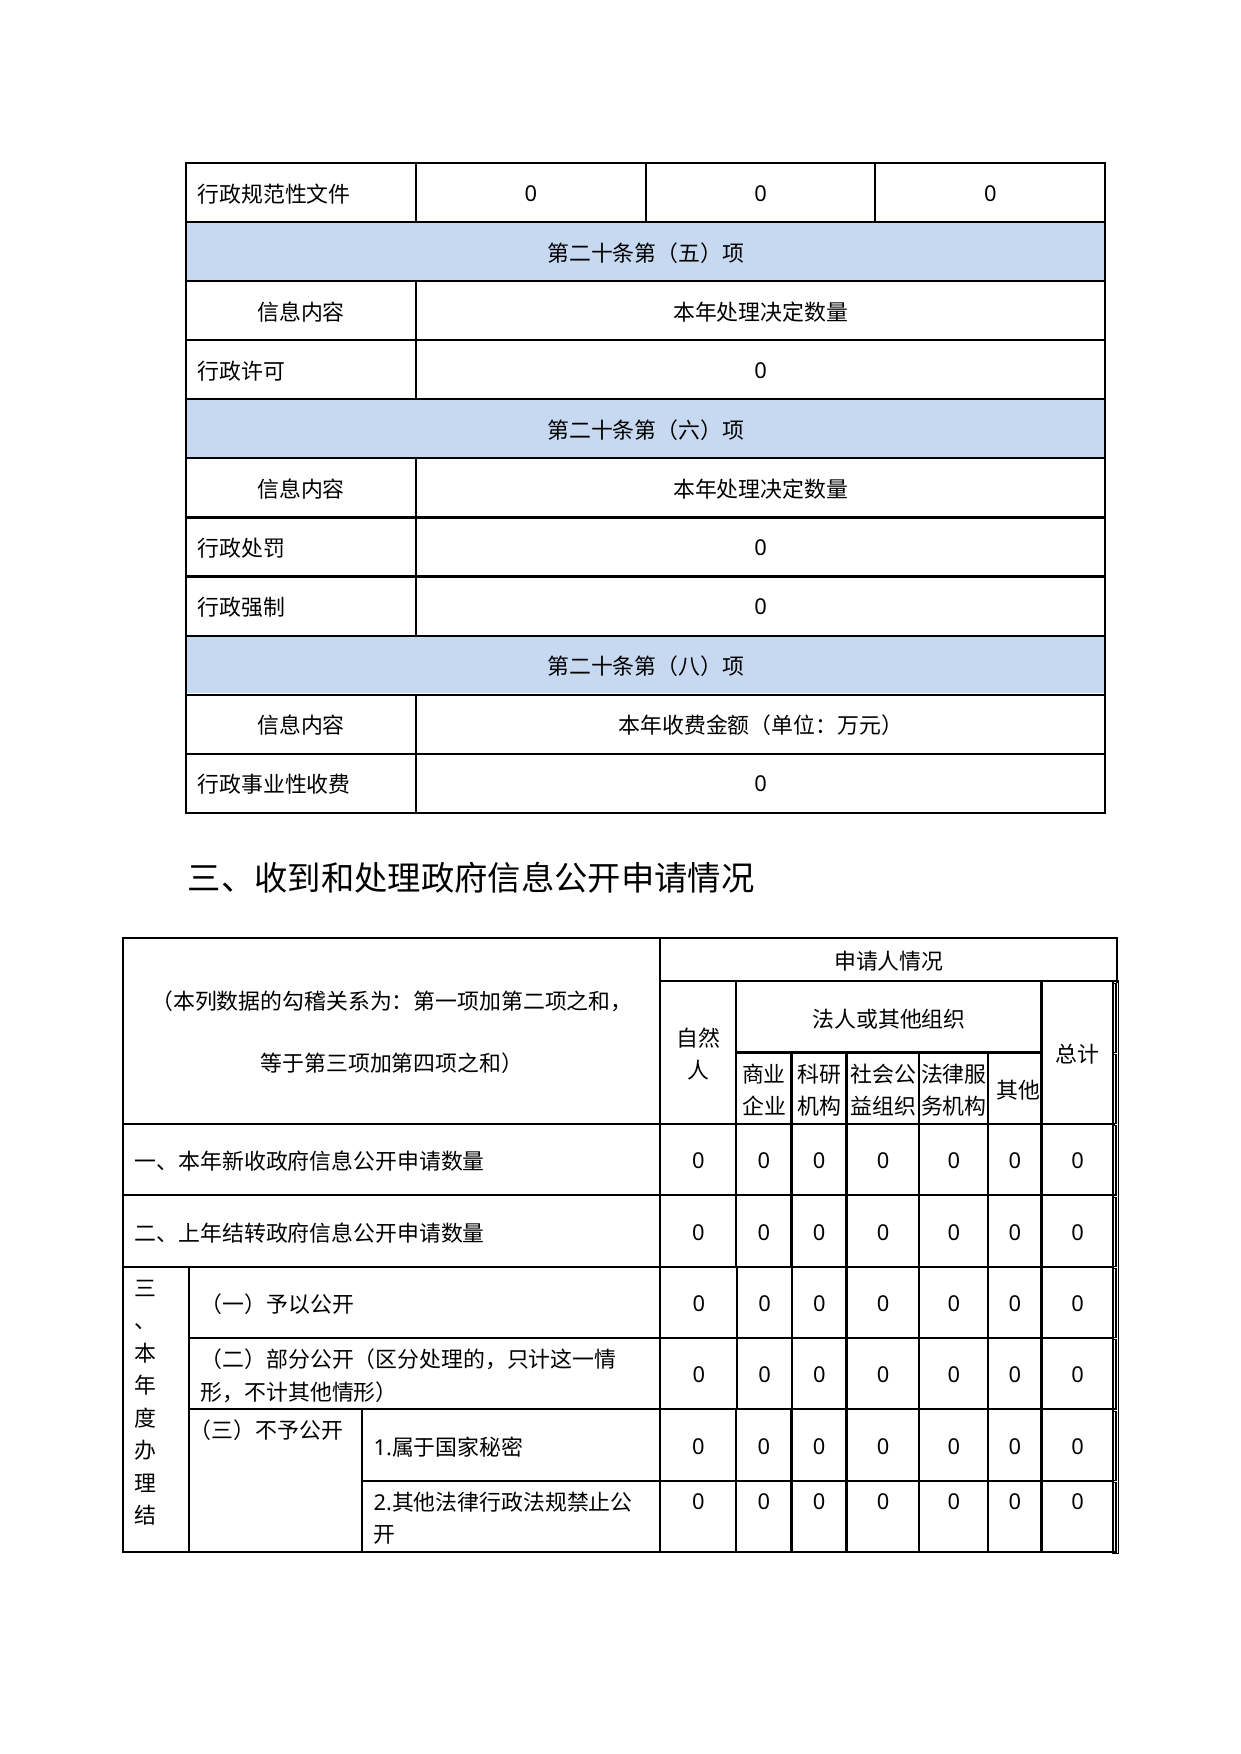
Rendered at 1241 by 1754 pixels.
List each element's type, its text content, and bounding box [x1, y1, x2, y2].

table_cell 0 [848, 1482, 918, 1551]
table_cell 0 [989, 1339, 1040, 1408]
table_cell 0 [793, 1196, 845, 1266]
table_cell 法律服务机构 [920, 1054, 987, 1123]
table_cell 本年处理决定数量 [417, 282, 1104, 339]
table_cell 0 [793, 1482, 845, 1551]
table_cell 0 [989, 1268, 1040, 1337]
table_cell 0 [661, 1482, 735, 1551]
table_cell 其他 [989, 1054, 1040, 1123]
table_cell 二、上年结转政府信息公开申请数量 [124, 1196, 659, 1266]
table_cell 0 [1043, 1410, 1112, 1479]
table_cell 0 [989, 1125, 1040, 1194]
table_cell 0 [738, 1268, 791, 1337]
table_cell 0 [737, 1482, 790, 1551]
table_cell 商业企业 [737, 1054, 790, 1123]
table_cell 2.其他法律行政法规禁止公开 [363, 1482, 659, 1551]
table_cell （三）不予公开 [190, 1410, 361, 1551]
table_cell 0 [920, 1125, 987, 1194]
table_cell 0 [417, 164, 645, 221]
table_cell 本年处理决定数量 [417, 459, 1104, 516]
table_cell 0 [661, 1196, 735, 1266]
table_cell 第二十条第（六）项 [187, 400, 1104, 457]
table_cell 0 [989, 1482, 1040, 1551]
table_cell 本年收费金额（单位：万元） [417, 696, 1104, 753]
table_cell 信息内容 [187, 696, 415, 753]
table_cell 0 [1043, 1482, 1112, 1551]
table_cell 0 [417, 578, 1104, 634]
table_cell 0 [737, 1125, 790, 1194]
table_cell 信息内容 [187, 282, 415, 339]
table_cell 0 [848, 1125, 918, 1194]
table_cell 行政规范性文件 [187, 164, 415, 221]
table_cell 0 [1043, 1268, 1112, 1337]
table_cell 0 [920, 1410, 987, 1479]
table_cell 0 [920, 1196, 987, 1266]
table_cell 0 [920, 1339, 987, 1408]
table_cell 0 [661, 1410, 735, 1479]
table_cell 0 [848, 1339, 918, 1408]
table_cell 0 [793, 1125, 845, 1194]
table_cell 行政处罚 [187, 519, 415, 575]
table_cell 1.属于国家秘密 [363, 1410, 659, 1479]
table_header （本列数据的勾稽关系为：第一项加第二项之和， 等于第三项加第四项之和） [124, 939, 659, 1123]
table_cell 三、本年度办理结果 [124, 1268, 188, 1551]
table_cell （一）予以公开 [190, 1268, 659, 1337]
table_cell 0 [793, 1268, 845, 1337]
table_cell 一、本年新收政府信息公开申请数量 [124, 1125, 659, 1194]
table_cell 0 [417, 755, 1104, 812]
table_header 申请人情况 [661, 939, 1116, 980]
table_cell 社会公益组织 [848, 1054, 918, 1123]
table_cell 0 [793, 1339, 845, 1408]
table_cell （二）部分公开（区分处理的，只计这一情形，不计其他情形） [190, 1339, 659, 1408]
table_cell 第二十条第（五）项 [187, 223, 1104, 280]
table_cell 0 [738, 1339, 791, 1408]
table_cell 0 [989, 1196, 1040, 1266]
table_cell 第二十条第（八）项 [187, 637, 1104, 693]
table_cell 信息内容 [187, 459, 415, 516]
table_cell 行政许可 [187, 341, 415, 398]
table_cell 行政强制 [187, 578, 415, 634]
table_cell 科研机构 [793, 1054, 845, 1123]
table_cell 0 [876, 164, 1104, 221]
table_cell 0 [848, 1196, 918, 1266]
table_cell 0 [647, 164, 874, 221]
table_cell 0 [989, 1410, 1040, 1479]
table_cell 0 [848, 1268, 918, 1337]
table_cell 法人或其他组织 [737, 982, 1040, 1051]
table_cell 0 [920, 1482, 987, 1551]
table_cell 0 [848, 1410, 918, 1479]
table_cell 0 [1043, 1125, 1112, 1194]
table_cell 0 [1043, 1196, 1112, 1266]
table_cell 自然人 [661, 982, 735, 1123]
table_cell 0 [737, 1410, 790, 1479]
table_cell 0 [661, 1125, 735, 1194]
table_cell 0 [1043, 1339, 1112, 1408]
text 三、收到和处理政府信息公开申请情况 [187, 843, 1053, 908]
table_cell 行政事业性收费 [187, 755, 415, 812]
table_cell 0 [737, 1196, 790, 1266]
table_cell 0 [793, 1410, 845, 1479]
table_cell 0 [920, 1268, 987, 1337]
table_cell 总计 [1043, 982, 1112, 1123]
table_cell 0 [661, 1339, 736, 1408]
table_cell 0 [417, 519, 1104, 575]
table_cell 0 [661, 1268, 736, 1337]
table_cell 0 [417, 341, 1104, 398]
